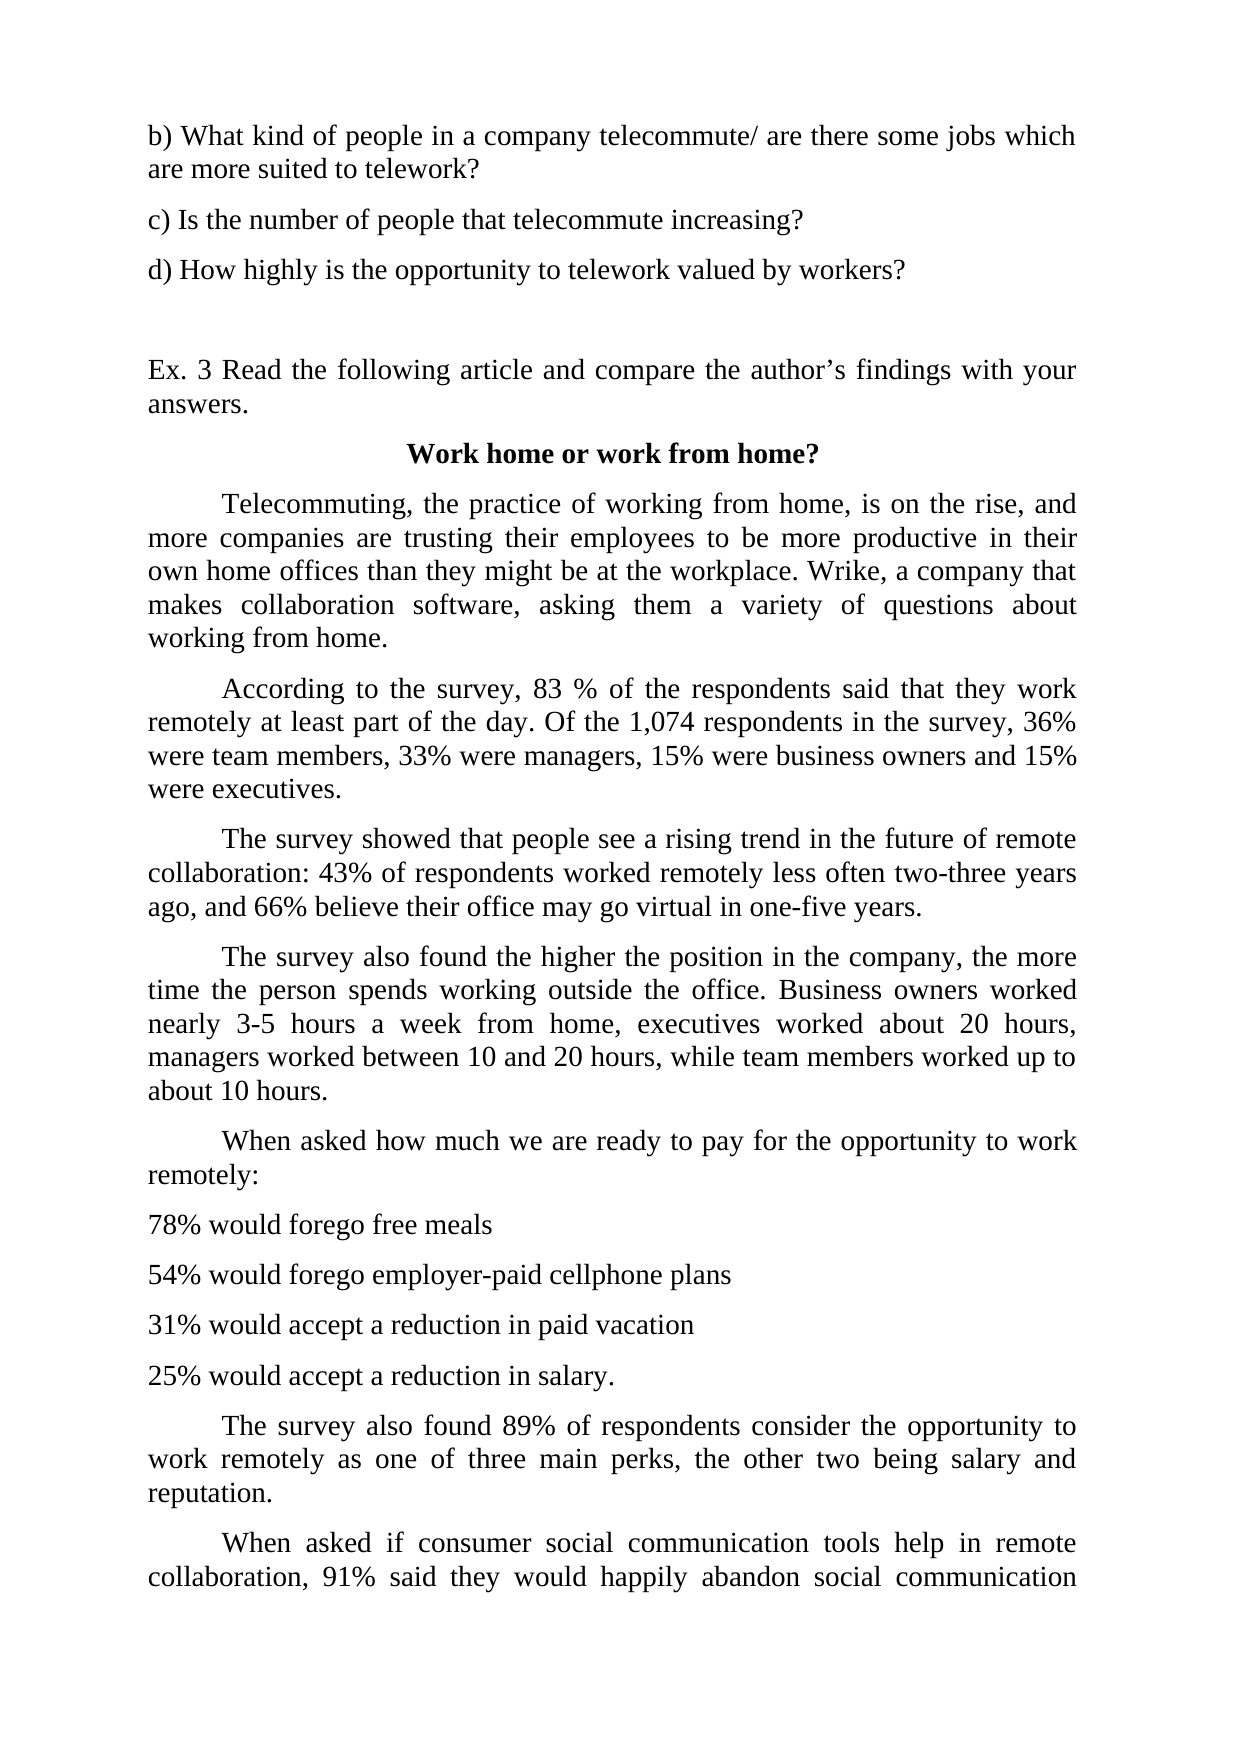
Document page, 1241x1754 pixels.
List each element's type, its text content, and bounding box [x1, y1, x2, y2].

text 54% would forego employer-paid cellphone plans [148, 1257, 1078, 1291]
text The survey also found 89% of respondents consider the opportunity to work remotely as one of three main perks, the other two being salary and reputation. [148, 1408, 1078, 1508]
text c) Is the number of people that telecommute increasing? [148, 202, 1078, 235]
text The survey also found the higher the position in the company, the more time the person spends working outside the office. Business owners worked nearly 3-5 hours a week from home, executives worked about 20 hours, managers worked between 10 and 20 hours, while team members worked up to about 10 hours. [148, 939, 1078, 1107]
text When asked how much we are ready to pay for the opportunity to work remotely: [148, 1123, 1078, 1190]
text 31% would accept a reduction in paid vacation [148, 1307, 1078, 1341]
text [148, 1525, 1078, 1592]
text 78% would forego free meals [148, 1207, 1078, 1241]
text Work home or work from home? [148, 436, 1078, 470]
text d) How highly is the opportunity to telework valued by workers? [148, 252, 1078, 286]
text b) What kind of people in a company telecommute/ are there some jobs which are more suited to telework? [148, 118, 1078, 185]
text According to the survey, 83 % of the respondents said that they work remotely at least part of the day. Of the 1,074 respondents in the survey, 36% were team members, 33% were managers, 15% were business owners and 15% were executives. [148, 671, 1078, 805]
text The survey showed that people see a rising trend in the future of remote collaboration: 43% of respondents worked remotely less often two-three years ago, and 66% believe their office may go virtual in one-five years. [148, 822, 1078, 922]
text Telecommuting, the practice of working from home, is on the rise, and more companies are trusting their employees to be more productive in their own home offices than they might be at the workplace. Wrike, a company that makes collaboration software, asking them a variety of questions about working from home. [148, 486, 1078, 654]
text 25% would accept a reduction in salary. [148, 1358, 1078, 1391]
text Ex. 3 Read the following article and compare the author’s findings with your answers. [148, 352, 1078, 419]
